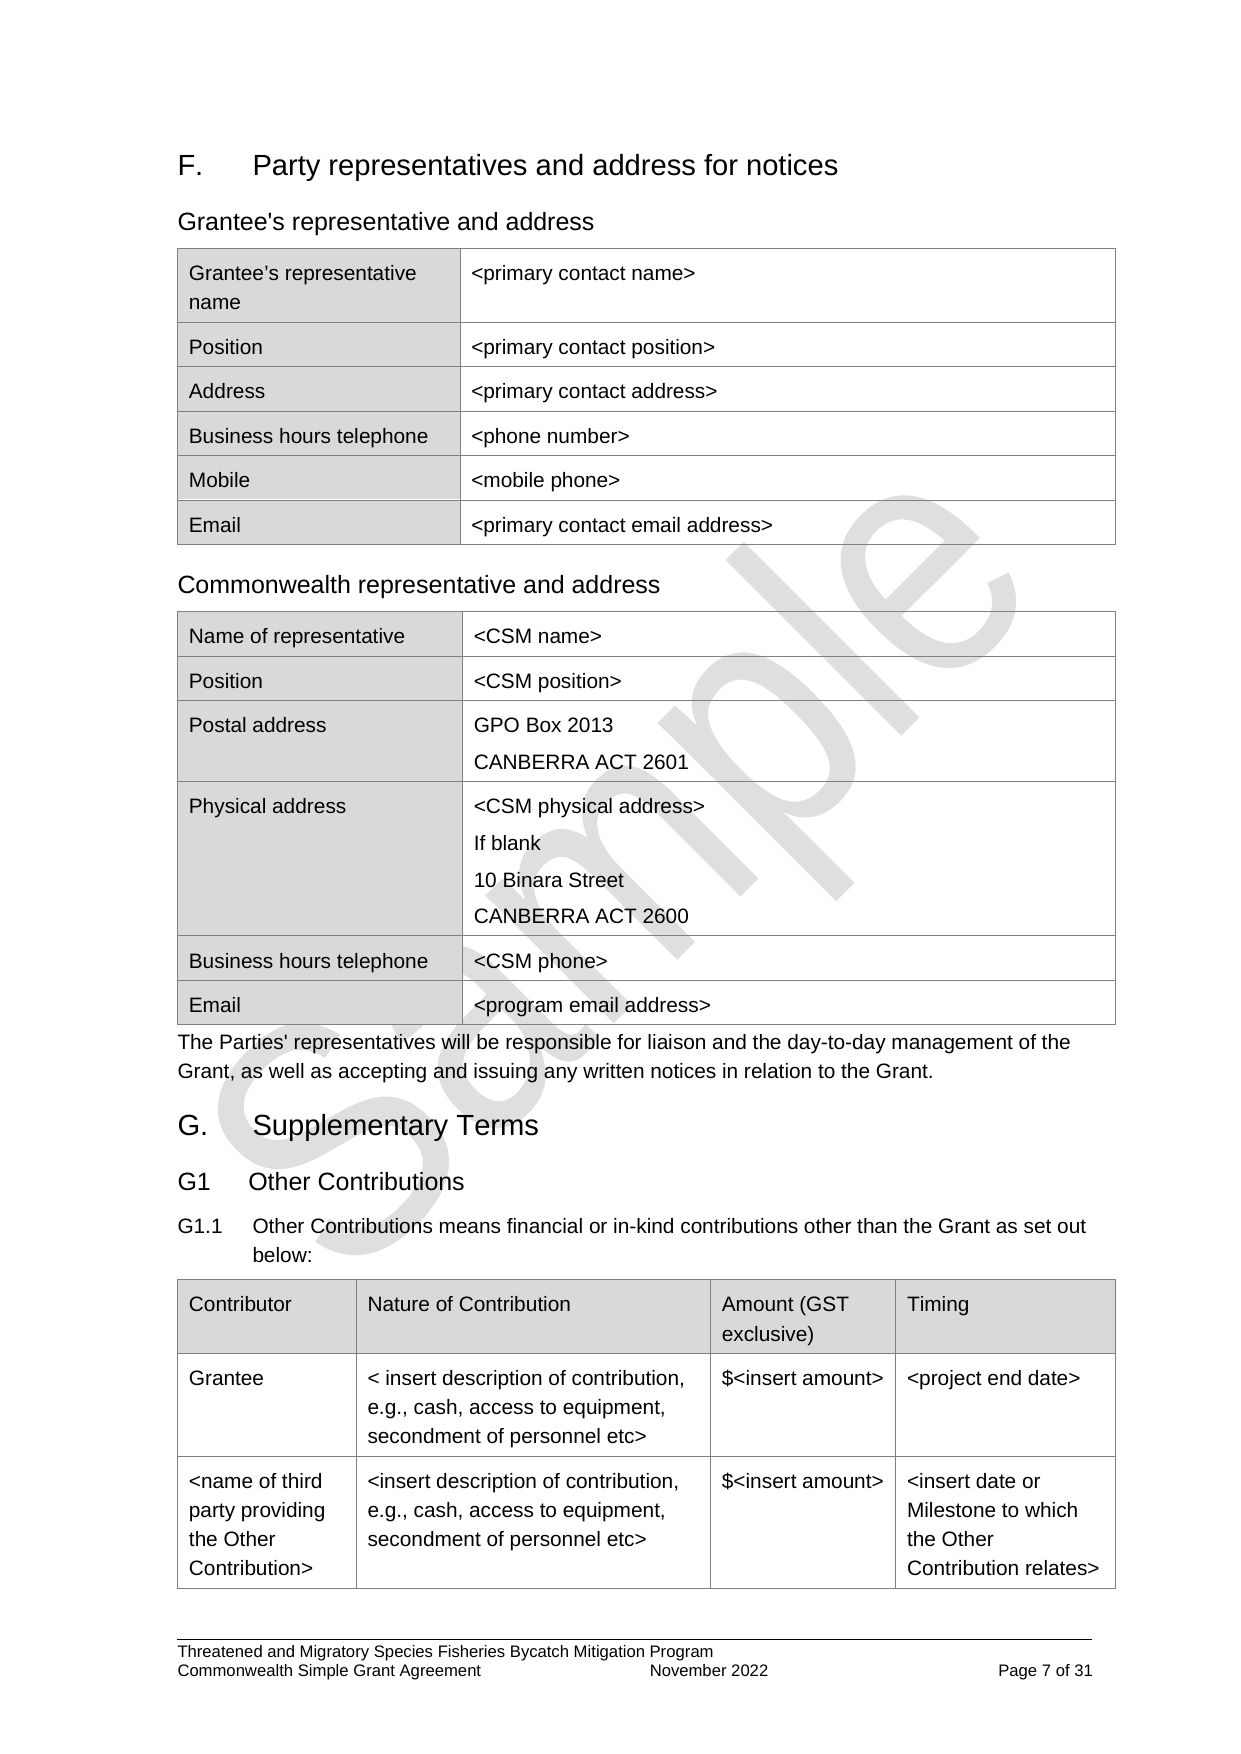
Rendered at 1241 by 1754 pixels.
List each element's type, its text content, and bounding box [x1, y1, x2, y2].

table_cell Business hours telephone [178, 412, 460, 455]
table_cell <primary contact address> [461, 367, 1115, 411]
table_cell Address [178, 367, 460, 411]
table_header Contributor [178, 1280, 356, 1353]
table_header Grantee’s representative name [178, 249, 460, 322]
table_cell Postal address [178, 701, 462, 781]
subtitle Party representatives and address for notices [177, 148, 1092, 181]
table_cell GPO Box 2013 CANBERRA ACT 2601 [463, 701, 1115, 781]
table_header Nature of Contribution [357, 1280, 710, 1353]
table_cell Grantee [178, 1354, 356, 1456]
table_cell <mobile phone> [461, 456, 1115, 499]
table_cell <name of third party providing the Other Contribution> [178, 1457, 356, 1588]
table_cell <CSM phone> [463, 936, 1115, 980]
subtitle Grantee's representative and address [177, 206, 1092, 235]
table_cell <CSM position> [463, 657, 1115, 700]
table_cell $<insert amount> [711, 1354, 895, 1456]
table_header Timing [896, 1280, 1115, 1353]
table_cell <primary contact email address> [461, 501, 1115, 544]
table_cell Position [178, 323, 460, 366]
table_cell <primary contact position> [461, 323, 1115, 366]
table_cell <phone number> [461, 412, 1115, 455]
table_cell <program email address> [463, 981, 1115, 1024]
table_cell Mobile [178, 456, 460, 499]
table_header Amount (GST exclusive) [711, 1280, 895, 1353]
table_cell <project end date> [896, 1354, 1115, 1456]
subtitle Commonwealth representative and address [177, 569, 1092, 599]
subtitle Supplementary Terms [177, 1108, 1092, 1142]
table_cell Email [178, 981, 462, 1024]
table_cell $<insert amount> [711, 1457, 895, 1588]
table_cell Email [178, 501, 460, 544]
table_header Name of representative [178, 612, 462, 656]
table_cell <CSM physical address> If blank 10 Binara Street CANBERRA ACT 2600 [463, 782, 1115, 935]
table_cell Physical address [178, 782, 462, 935]
table_cell <insert description of contribution, e.g., cash, access to equipment, secondment of personnel etc> [357, 1457, 710, 1588]
table_header <CSM name> [463, 612, 1115, 656]
text G1.1 Other Contributions means financial or in-kind contributions other than the Grant as set out below: [177, 1208, 1092, 1267]
table_cell < insert description of contribution, e.g., cash, access to equipment, secondment of personnel etc> [357, 1354, 710, 1456]
table_cell Position [178, 657, 462, 700]
table_header <primary contact name> [461, 249, 1115, 322]
table_cell <insert date or Milestone to which the Other Contribution relates> [896, 1457, 1115, 1588]
table_cell Business hours telephone [178, 936, 462, 980]
text The Parties' representatives will be responsible for liaison and the day-to-day management of the Grant, as well as accepting and issuing any written notices in relation to the Grant. [177, 1025, 1092, 1083]
subtitle Other Contributions [177, 1167, 1092, 1196]
